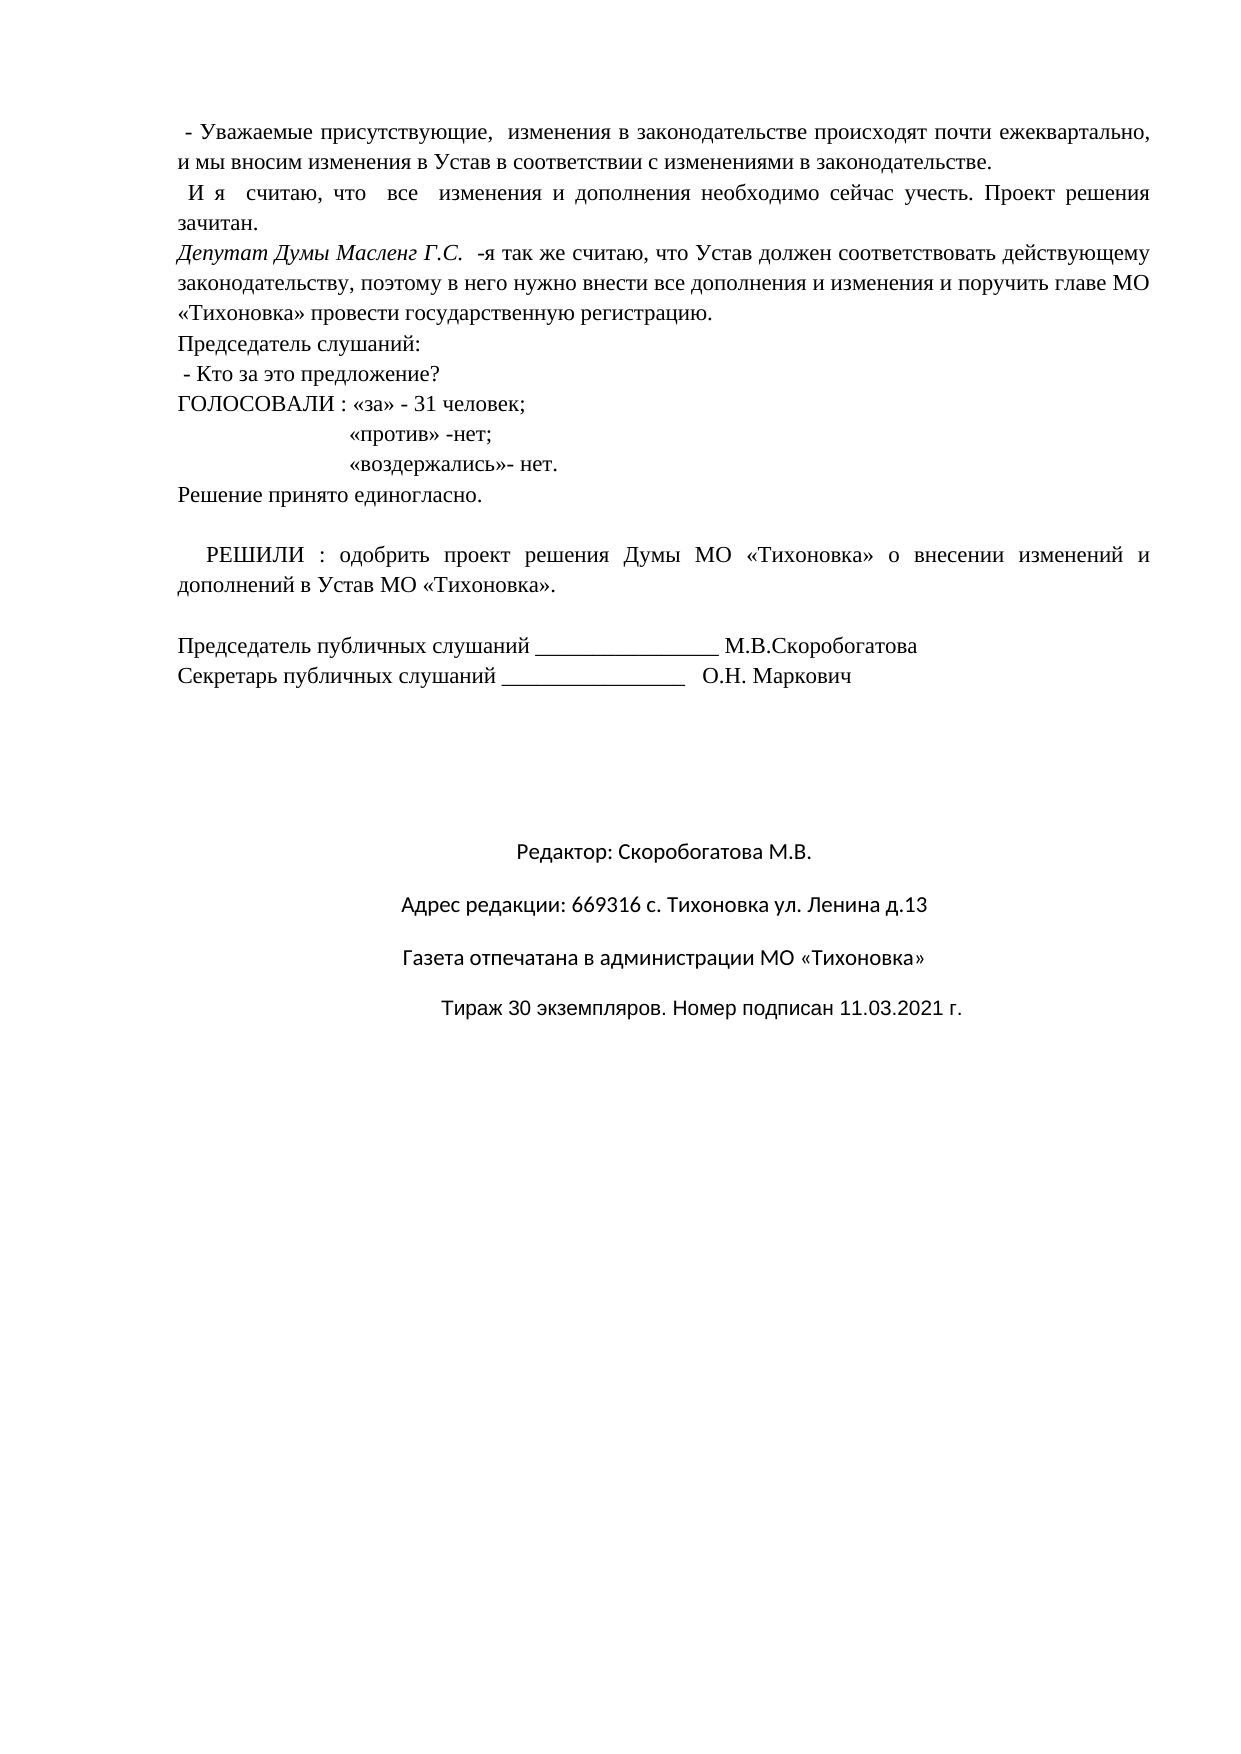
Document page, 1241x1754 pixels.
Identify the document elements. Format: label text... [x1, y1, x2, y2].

text Секретарь публичных слушаний ________________ О.Н. Маркович [177, 662, 1152, 688]
text Адрес редакции: 669316 с. Тихоновка ул. Ленина д.13 [177, 890, 1152, 918]
text Газета отпечатана в администрации МО «Тихоновка» [177, 943, 1152, 971]
text - Уважаемые присутствующие, изменения в законодательстве происходят почти ежеквартально, и мы вносим изменения в Устав в соответствии с изменениями в законодательстве. [177, 118, 1152, 175]
text ГОЛОСОВАЛИ : «за» - 31 человек; [177, 390, 1152, 416]
text Председатель слушаний: [177, 329, 1152, 356]
text Депутат Думы Масленг Г.С. -я так же считаю, что Устав должен соответствовать действующему законодательству, поэтому в него нужно внести все дополнения и изменения и поручить главе МО «Тихоновка» провести государственную регистрацию. [177, 239, 1152, 326]
text «против» -нет; [177, 420, 1152, 447]
text Тираж 30 экземпляров. Номер подписан 11.03.2021 г. [177, 996, 1152, 1020]
text Решение принято единогласно. [177, 481, 1152, 507]
text Председатель публичных слушаний ________________ М.В.Скоробогатова [177, 632, 1152, 658]
text РЕШИЛИ : одобрить проект решения Думы МО «Тихоновка» о внесении изменений и дополнений в Устав МО «Тихоновка». [177, 541, 1152, 598]
text И я считаю, что все изменения и дополнения необходимо сейчас учесть. Проект решения зачитан. [177, 178, 1152, 235]
text Редактор: Скоробогатова М.В. [177, 837, 1152, 865]
text - Кто за это предложение? [177, 360, 1152, 386]
text «воздержались»- нет. [177, 450, 1152, 477]
